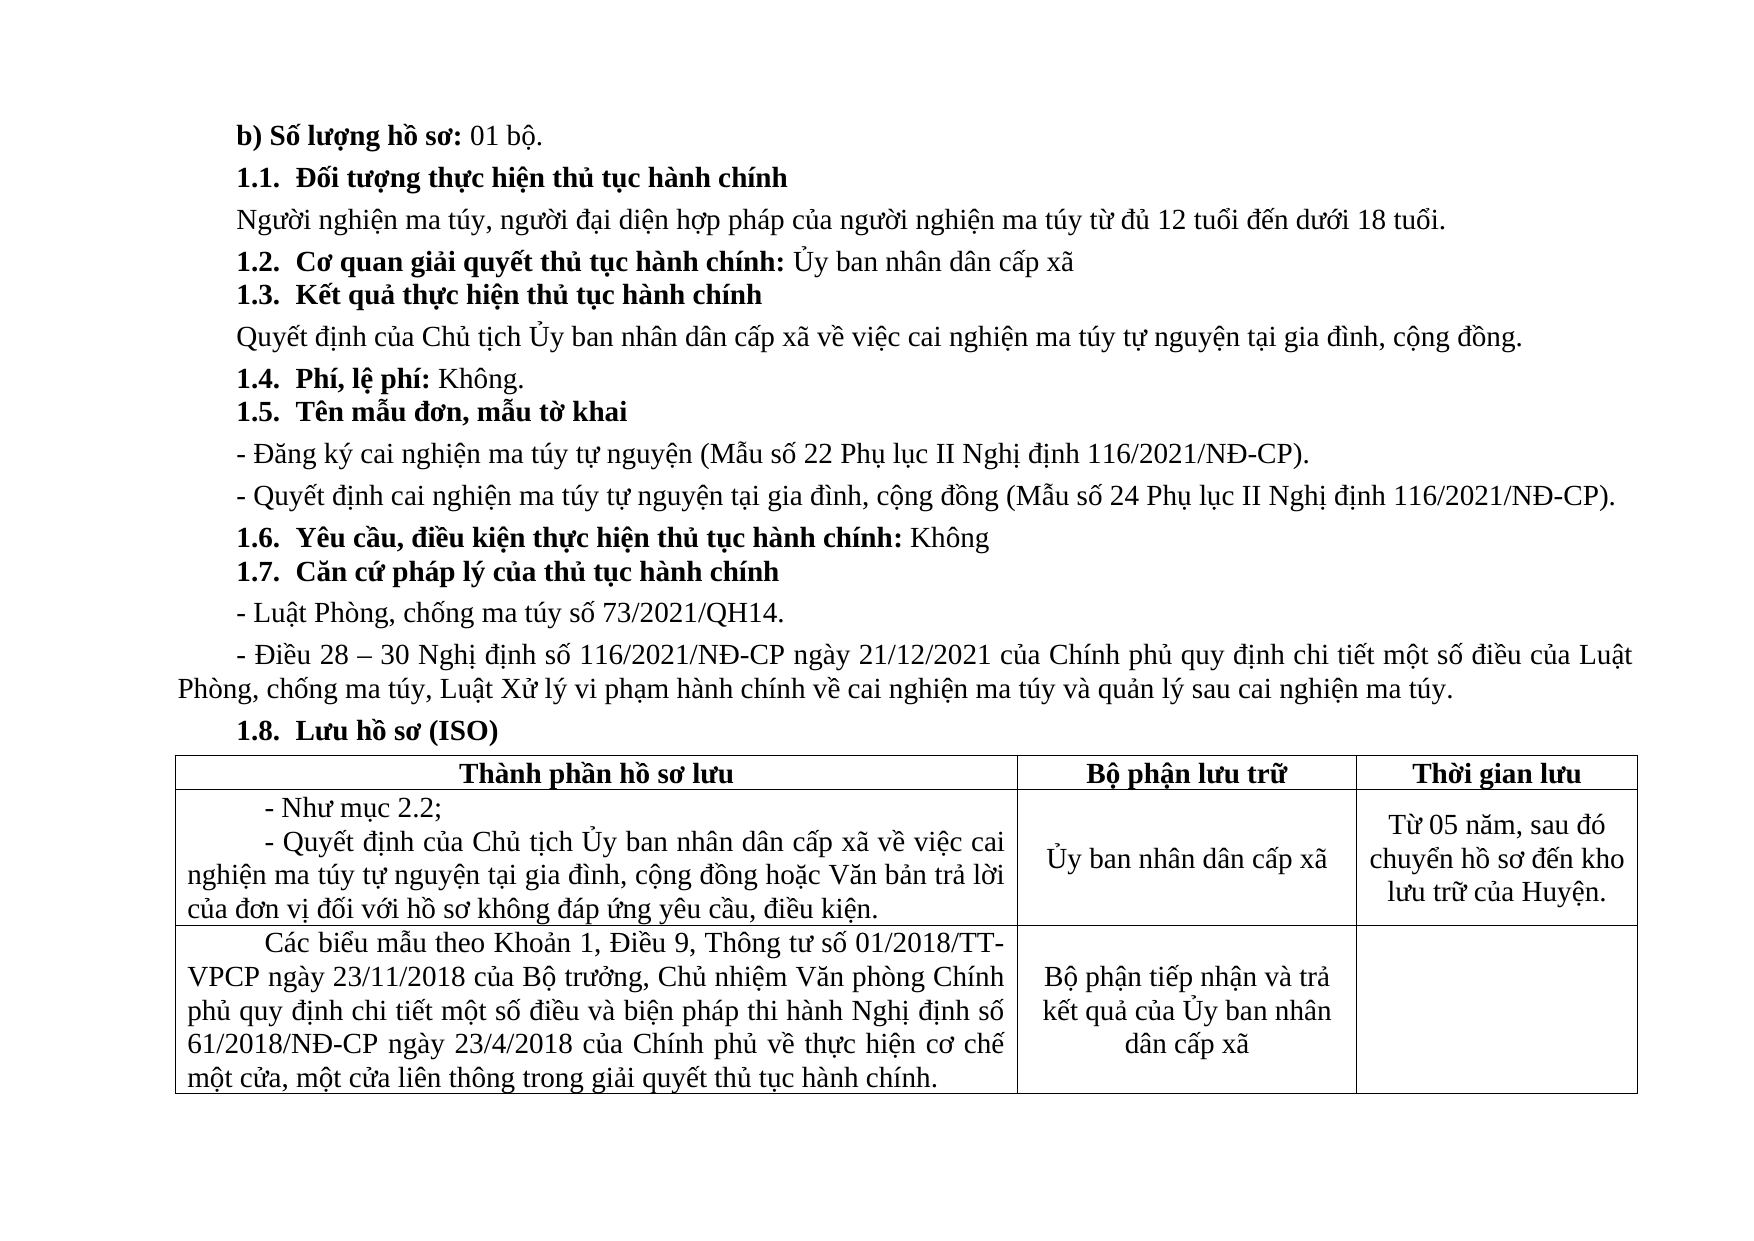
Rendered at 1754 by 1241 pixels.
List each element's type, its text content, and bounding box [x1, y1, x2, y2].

table_cell Từ 05 năm, sau đó chuyển hồ sơ đến kho lưu trữ của Huyện. [1357, 790, 1637, 924]
list Lưu hồ sơ (ISO) [177, 713, 1636, 746]
table_header Bộ phận lưu trữ [1018, 756, 1356, 789]
table_cell Ủy ban nhân dân cấp xã [1018, 790, 1356, 924]
list Kết quả thực hiện thủ tục hành chính [177, 277, 1636, 311]
text - Đăng ký cai nghiện ma túy tự nguyện (Mẫu số 22 Phụ lục II Nghị định 116/2021/NĐ-CP). [177, 436, 1636, 470]
text - Quyết định cai nghiện ma túy tự nguyện tại gia đình, cộng đồng (Mẫu số 24 Phụ lục II Nghị định 116/2021/NĐ-CP). [177, 478, 1636, 512]
list Yêu cầu, điều kiện thực hiện thủ tục hành chính: Không [177, 520, 1636, 554]
text - Điều 28 – 30 Nghị định số 116/2021/NĐ-CP ngày 21/12/2021 của Chính phủ quy định chi tiết một số điều của Luật Phòng, chống ma túy, Luật Xử lý vi phạm hành chính về cai nghiện ma túy và quản lý sau cai nghiện ma túy. [177, 637, 1636, 704]
list Căn cứ pháp lý của thủ tục hành chính [177, 554, 1636, 587]
table_header Thành phần hồ sơ lưu [176, 756, 1017, 789]
table_cell Bộ phận tiếp nhận và trả kết quả của Ủy ban nhân dân cấp xã [1018, 926, 1356, 1093]
table_cell - Như mục 2.2; - Quyết định của Chủ tịch Ủy ban nhân dân cấp xã về việc cai nghiện ma túy tự nguyện tại gia đình, cộng đồng hoặc Văn bản trả lời của đơn vị đối với hồ sơ không đáp ứng yêu cầu, điều kiện. [176, 790, 1017, 924]
table_cell Các biểu mẫu theo Khoản 1, Điều 9, Thông tư số 01/2018/TT-VPCP ngày 23/11/2018 của Bộ trưởng, Chủ nhiệm Văn phòng Chính phủ quy định chi tiết một số điều và biện pháp thi hành Nghị định số 61/2018/NĐ-CP ngày 23/4/2018 của Chính phủ về thực hiện cơ chế một cửa, một cửa liên thông trong giải quyết thủ tục hành chính. [176, 926, 1017, 1093]
list Phí, lệ phí: Không. [177, 361, 1636, 394]
text b) Số lượng hồ sơ: 01 bộ. [177, 118, 1636, 152]
text Người nghiện ma túy, người đại diện hợp pháp của người nghiện ma túy từ đủ 12 tuổi đến dưới 18 tuổi. [177, 202, 1636, 235]
text - Luật Phòng, chống ma túy số 73/2021/QH14. [177, 596, 1636, 629]
table_cell [1357, 926, 1637, 1093]
list Cơ quan giải quyết thủ tục hành chính: Ủy ban nhân dân cấp xã [177, 244, 1636, 277]
text Quyết định của Chủ tịch Ủy ban nhân dân cấp xã về việc cai nghiện ma túy tự nguyện tại gia đình, cộng đồng. [177, 319, 1636, 353]
table_header Thời gian lưu [1357, 756, 1637, 789]
list Tên mẫu đơn, mẫu tờ khai [177, 394, 1636, 428]
list Đối tượng thực hiện thủ tục hành chính [177, 160, 1636, 193]
